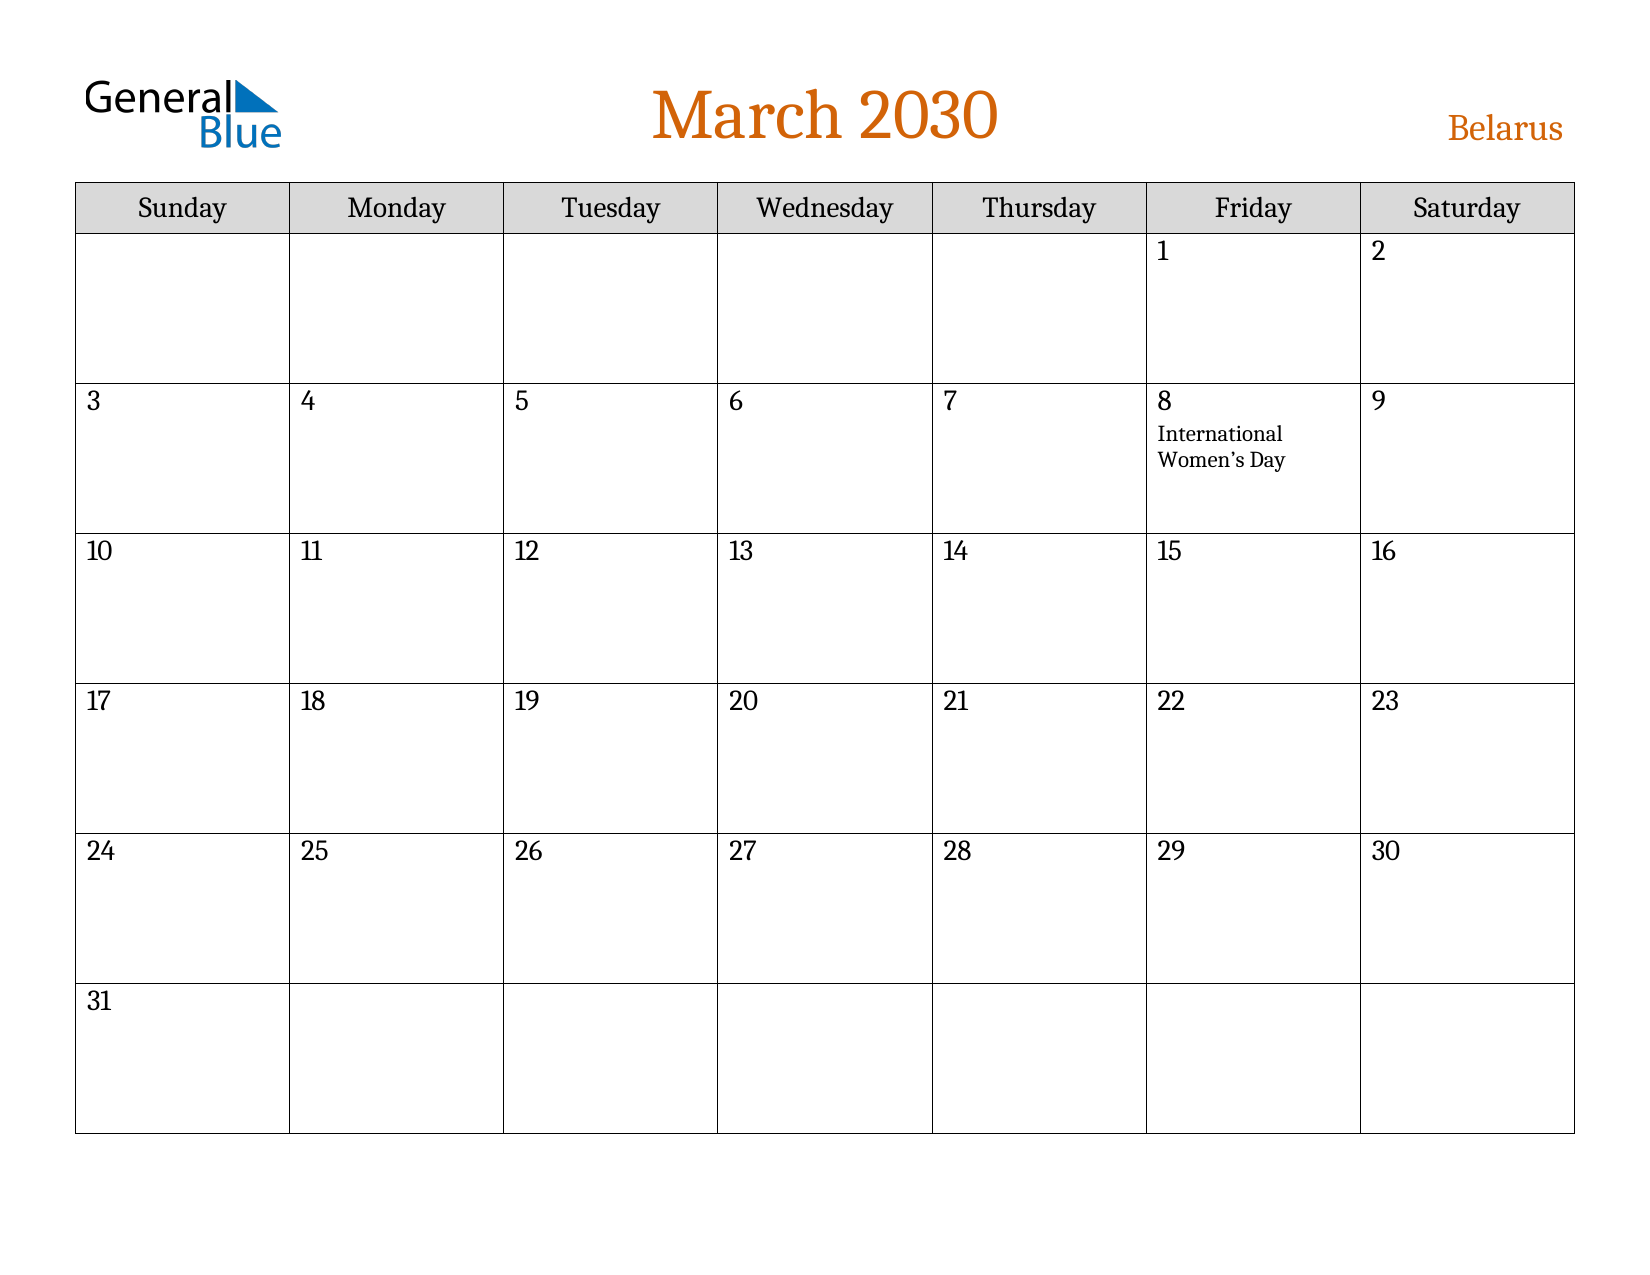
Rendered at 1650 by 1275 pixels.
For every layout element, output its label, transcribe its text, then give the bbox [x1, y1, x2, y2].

table_cell [290, 1020, 503, 1133]
table_cell [504, 570, 717, 683]
table_cell 28 [933, 834, 1146, 870]
table_cell [1147, 984, 1360, 1020]
table_cell [933, 984, 1146, 1020]
table_cell 7 [933, 384, 1146, 420]
table_cell Friday [1147, 183, 1360, 233]
table_cell [504, 270, 717, 383]
table_cell [504, 1020, 717, 1133]
table_cell [290, 984, 503, 1020]
table_cell [504, 720, 717, 833]
table_cell [718, 570, 932, 683]
table_cell [718, 234, 932, 270]
table_cell [1147, 1020, 1360, 1133]
table_cell 18 [290, 684, 503, 720]
table_cell [1147, 570, 1360, 683]
table_header Belarus [1146, 75, 1574, 182]
table_cell [1147, 270, 1360, 383]
table_cell 12 [504, 534, 717, 570]
table_cell [1361, 420, 1574, 533]
table_cell [718, 984, 932, 1020]
table_cell [290, 720, 503, 833]
table_cell [76, 720, 289, 833]
table_cell 4 [290, 384, 503, 420]
table_cell [933, 1020, 1146, 1133]
table_cell [933, 420, 1146, 533]
table_cell [933, 234, 1146, 270]
table_cell Saturday [1361, 183, 1574, 233]
table_cell [76, 234, 289, 270]
table_header March 2030 [504, 75, 1146, 182]
table_cell [1361, 870, 1574, 983]
table_cell [76, 270, 289, 383]
table_cell [1361, 984, 1574, 1020]
table_cell 31 [76, 984, 289, 1020]
table_cell 16 [1361, 534, 1574, 570]
table_cell 5 [504, 384, 717, 420]
table_cell Sunday [76, 183, 289, 233]
table_cell 19 [504, 684, 717, 720]
table_cell [1147, 720, 1360, 833]
table_cell 17 [76, 684, 289, 720]
table_cell 2 [1361, 234, 1574, 270]
table_cell [1361, 720, 1574, 833]
table_cell [76, 870, 289, 983]
table_cell 20 [718, 684, 932, 720]
picture [86, 80, 281, 148]
table_cell 14 [933, 534, 1146, 570]
table_cell 3 [76, 384, 289, 420]
table_cell Monday [290, 183, 503, 233]
table_cell Tuesday [504, 183, 717, 233]
table_cell [933, 270, 1146, 383]
table_cell [933, 720, 1146, 833]
table_cell [718, 270, 932, 383]
table_cell [290, 270, 503, 383]
table_cell 26 [504, 834, 717, 870]
table_cell 22 [1147, 684, 1360, 720]
table_cell [718, 870, 932, 983]
table_cell 11 [290, 534, 503, 570]
table_cell [933, 570, 1146, 683]
table_cell 24 [76, 834, 289, 870]
table_cell [933, 870, 1146, 983]
table_cell 23 [1361, 684, 1574, 720]
table_cell [718, 720, 932, 833]
table_cell 1 [1147, 234, 1360, 270]
table_cell [290, 234, 503, 270]
table_cell [1361, 1020, 1574, 1133]
table_cell 21 [933, 684, 1146, 720]
table_cell 25 [290, 834, 503, 870]
table_cell International Women’s Day [1147, 420, 1360, 533]
table_cell [76, 1020, 289, 1133]
table_cell 9 [1361, 384, 1574, 420]
table_cell 29 [1147, 834, 1360, 870]
table_cell [76, 570, 289, 683]
table_cell 8 [1147, 384, 1360, 420]
table_cell [76, 420, 289, 533]
table_cell [504, 984, 717, 1020]
table_cell [504, 870, 717, 983]
table_cell 27 [718, 834, 932, 870]
table_cell [504, 420, 717, 533]
table_cell [290, 420, 503, 533]
table_cell [1361, 570, 1574, 683]
table_cell Thursday [933, 183, 1146, 233]
table_cell [1147, 870, 1360, 983]
table_cell 13 [718, 534, 932, 570]
table_cell 10 [76, 534, 289, 570]
table_cell [718, 1020, 932, 1133]
table_cell 6 [718, 384, 932, 420]
table_cell 15 [1147, 534, 1360, 570]
table_cell [1361, 270, 1574, 383]
table_cell [290, 870, 503, 983]
table_cell [718, 420, 932, 533]
table_cell Wednesday [718, 183, 932, 233]
table_cell [290, 570, 503, 683]
table_cell 30 [1361, 834, 1574, 870]
table_header [76, 75, 503, 182]
table_cell [504, 234, 717, 270]
